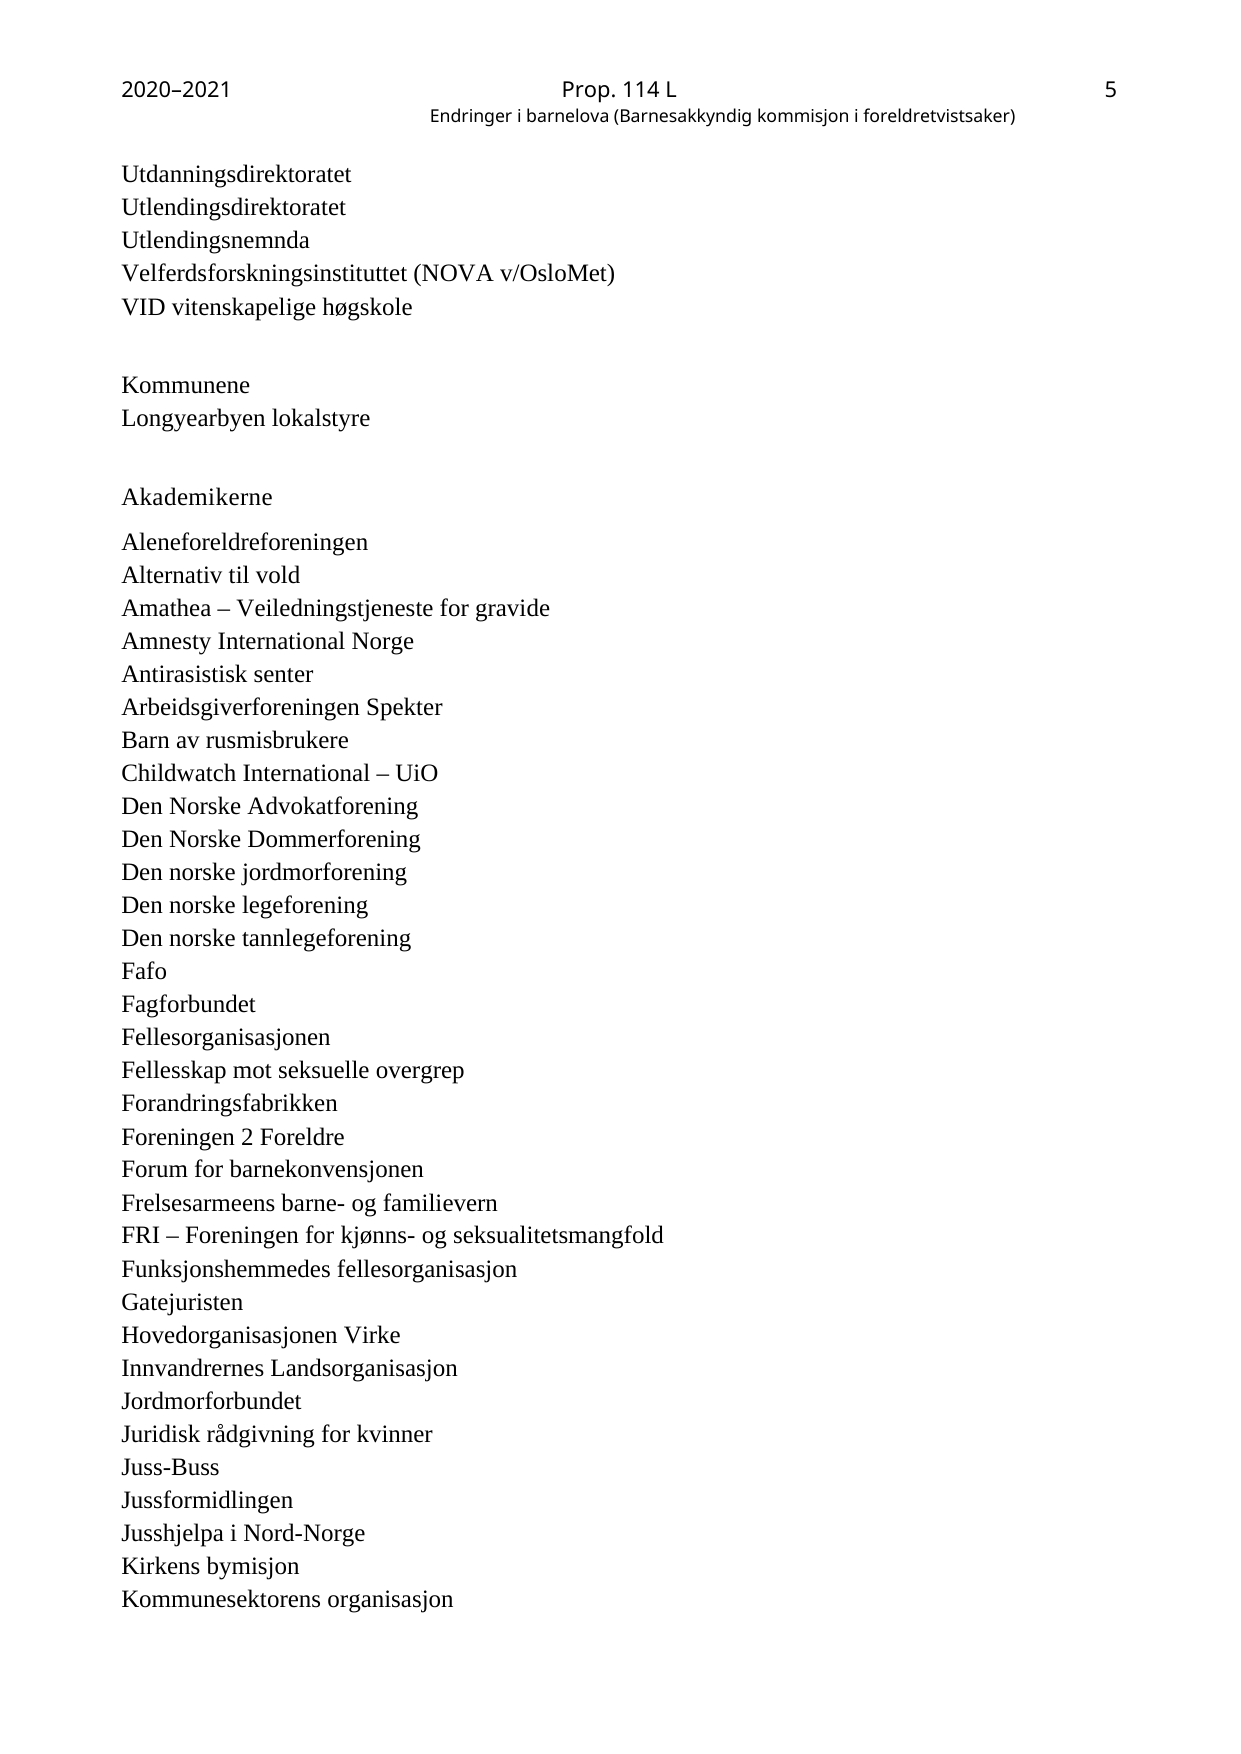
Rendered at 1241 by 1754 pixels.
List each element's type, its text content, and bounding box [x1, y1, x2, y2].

list Juss-Buss [121, 1452, 1119, 1481]
list Gatejuristen [121, 1287, 1119, 1315]
list Velferdsforskningsinstituttet (NOVA v/OsloMet) [121, 258, 1119, 287]
list Frelsesarmeens barne- og familievern [121, 1188, 1119, 1216]
list Childwatch International – UiO [121, 758, 1119, 787]
list Arbeidsgiverforeningen Spekter [121, 692, 1119, 721]
list Den Norske Advokatforening [121, 791, 1119, 820]
list Juridisk rådgivning for kvinner [121, 1419, 1119, 1447]
list VID vitenskapelige høgskole [121, 292, 1119, 320]
list Barn av rusmisbrukere [121, 725, 1119, 754]
text Akademikerne [121, 482, 1119, 510]
list Utlendingsnemnda [121, 226, 1119, 254]
list Amnesty International Norge [121, 626, 1119, 655]
list Innvandrernes Landsorganisasjon [121, 1353, 1119, 1381]
list Antirasistisk senter [121, 659, 1119, 688]
list Hovedorganisasjonen Virke [121, 1320, 1119, 1348]
list Fellesorganisasjonen [121, 1022, 1119, 1051]
list Fagforbundet [121, 989, 1119, 1018]
list Forandringsfabrikken [121, 1088, 1119, 1117]
list Aleneforeldreforeningen [121, 527, 1119, 556]
list Funksjonshemmedes fellesorganisasjon [121, 1254, 1119, 1282]
list Jussformidlingen [121, 1485, 1119, 1513]
list Kirkens bymisjon [121, 1551, 1119, 1579]
list Foreningen 2 Foreldre [121, 1122, 1119, 1150]
list Fellesskap mot seksuelle overgrep [121, 1056, 1119, 1084]
list Forum for barnekonvensjonen [121, 1154, 1119, 1183]
list Alternativ til vold [121, 560, 1119, 589]
list Den norske legeforening [121, 890, 1119, 919]
list Den norske jordmorforening [121, 857, 1119, 886]
list Jordmorforbundet [121, 1386, 1119, 1414]
list Fafo [121, 956, 1119, 985]
list Kommunesektorens organisasjon [121, 1584, 1119, 1613]
list FRI – Foreningen for kjønns- og seksualitetsmangfold [121, 1221, 1119, 1249]
list Utdanningsdirektoratet [121, 159, 1119, 188]
list Amathea – Veiledningstjeneste for gravide [121, 593, 1119, 622]
list Den Norske Dommerforening [121, 824, 1119, 853]
list Kommunene [121, 370, 1119, 399]
list Longyearbyen lokalstyre [121, 403, 1119, 432]
list Jusshjelpa i Nord-Norge [121, 1518, 1119, 1547]
list Utlendingsdirektoratet [121, 192, 1119, 221]
list Den norske tannlegeforening [121, 923, 1119, 952]
